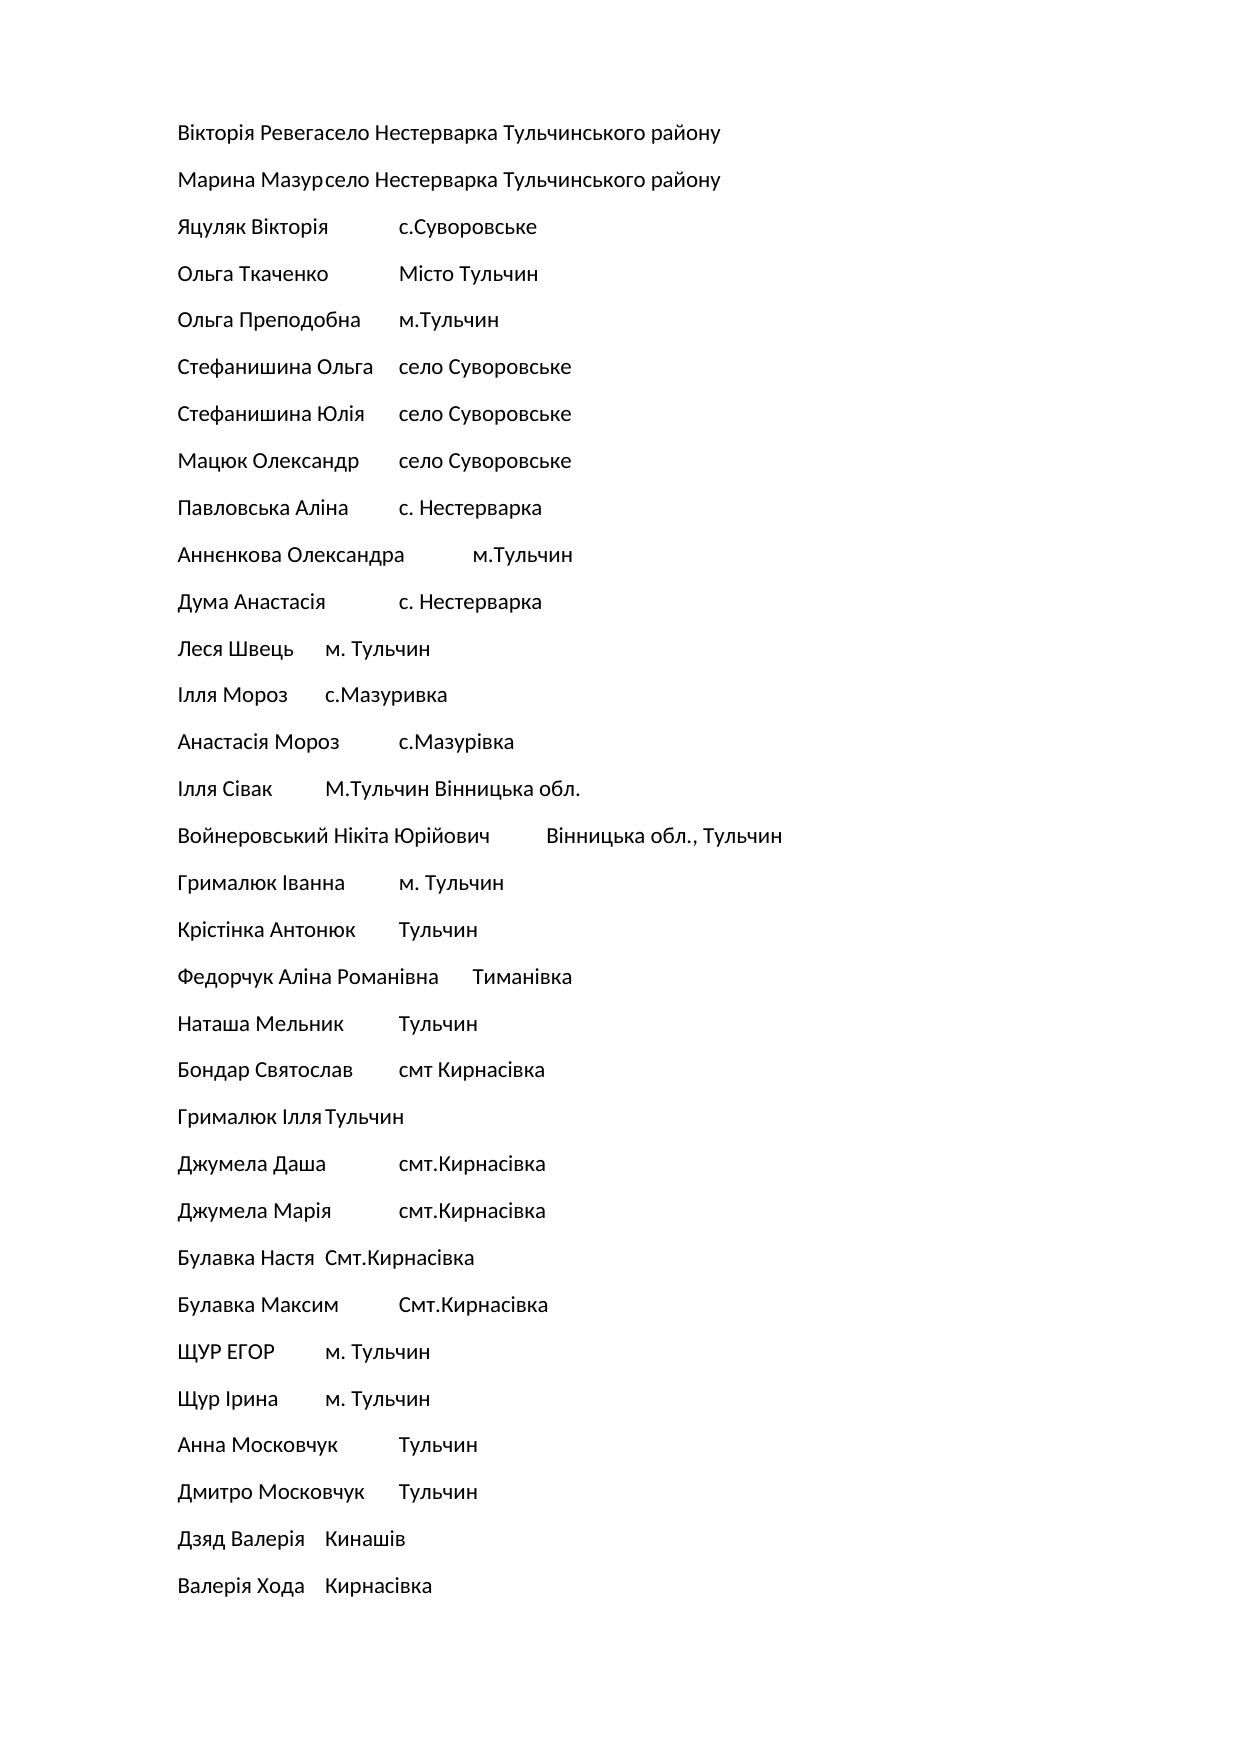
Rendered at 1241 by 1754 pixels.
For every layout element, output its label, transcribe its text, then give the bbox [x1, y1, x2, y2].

text Ілля Сівак М.Тульчин Вінницька обл. [177, 774, 1152, 802]
text Бондар Святослав смт Кирнасівка [177, 1056, 1152, 1084]
text Крістінка Антонюк Тульчин [177, 915, 1152, 943]
text Леся Швець м. Тульчин [177, 634, 1152, 662]
text Анастасiя Мороз с.Мазурiвка [177, 727, 1152, 756]
text Дзяд Валерія Кинашів [177, 1524, 1152, 1552]
text Булавка Настя Смт.Кирнасiвка [177, 1243, 1152, 1271]
text Войнеровський Нiкiта Юрiйович Вiнницька обл., Тульчин [177, 821, 1152, 849]
text Джумела Марія смт.Кирнасівка [177, 1196, 1152, 1224]
text Грималюк Ілля Тульчин [177, 1102, 1152, 1131]
text ЩУР ЕГОР м. Тульчин [177, 1337, 1152, 1365]
text Дума Анастасія с. Нестерварка [177, 587, 1152, 615]
text Павловська Аліна с. Нестерварка [177, 493, 1152, 521]
text Федорчук Аліна Романівна Тиманівка [177, 962, 1152, 990]
text Щур Ірина м. Тульчин [177, 1384, 1152, 1412]
text Анна Московчук Тульчин [177, 1431, 1152, 1459]
text Вікторія Ревега село Нестерварка Тульчинського району [177, 118, 1152, 146]
text Грималюк Іванна м. Тульчин [177, 868, 1152, 896]
text Мацюк Олександр село Суворовське [177, 446, 1152, 474]
text Стефанишина Юлія село Суворовське [177, 399, 1152, 427]
text Стефанишина Ольга село Суворовське [177, 352, 1152, 381]
text Ольга Ткаченко Місто Тульчин [177, 259, 1152, 287]
text Валерія Хода Кирнасівка [177, 1571, 1152, 1599]
text Дмитро Московчук Тульчин [177, 1477, 1152, 1506]
text Булавка Максим Смт.Кирнасiвка [177, 1290, 1152, 1318]
text Аннєнкова Олександра м.Тульчин [177, 540, 1152, 568]
text Джумела Даша смт.Кирнасівка [177, 1149, 1152, 1177]
text Яцуляк Вікторія с.Суворовське [177, 212, 1152, 240]
text Ольга Преподобна м.Тульчин [177, 306, 1152, 334]
text Наташа Мельник Тульчин [177, 1009, 1152, 1037]
text Марина Мазур село Нестерварка Тульчинського району [177, 165, 1152, 193]
text Iлля Мороз с.Мазуривка [177, 681, 1152, 709]
